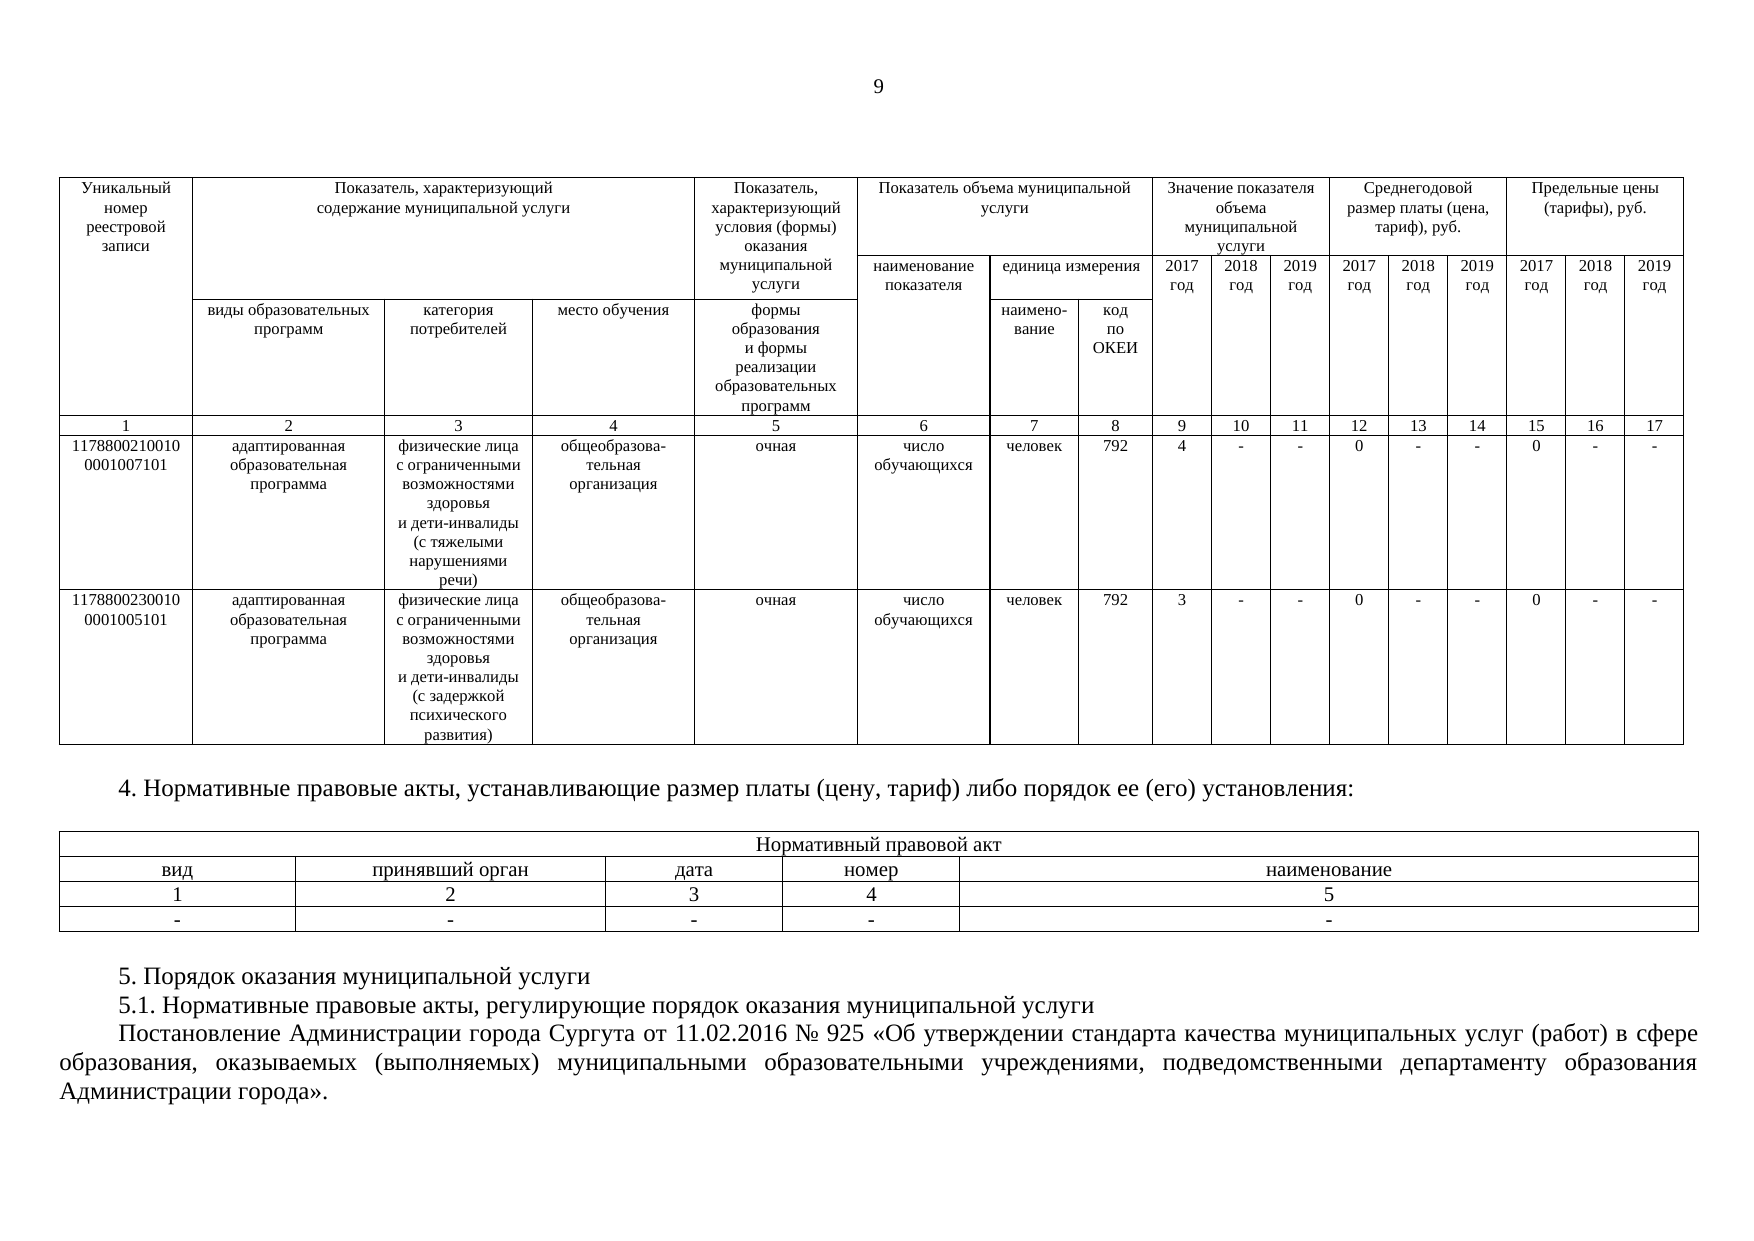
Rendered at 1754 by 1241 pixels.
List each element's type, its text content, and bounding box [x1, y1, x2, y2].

table_cell 17 [1625, 416, 1683, 435]
table_cell 12 [1330, 416, 1388, 435]
table_cell физические лица с ограниченными возможностями здоровья и дети-инвалиды (с тяжелыми нарушениями речи) [385, 436, 532, 589]
table_header Уникальный номер реестровой записи [60, 178, 192, 414]
text Постановление Администрации города Сургута от 11.02.2016 № 925 «Об утверждении стандарта качества муниципальных услуг (работ) в сфере образования, оказываемых (выполняемых) муниципальными образовательными учреждениями, подведомственными департаменту образования Администрации города». [59, 1018, 1698, 1105]
table_cell - [296, 907, 605, 931]
table_cell 13 [1389, 416, 1447, 435]
table_cell общеобразова-тельная организация [533, 436, 694, 589]
table_cell 11788002300100001005101 [60, 590, 192, 743]
table_cell - [60, 907, 295, 931]
table_cell место обучения [533, 300, 694, 414]
table_cell число обучающихся [858, 590, 989, 743]
table_cell наименование [960, 857, 1698, 881]
table_cell 1 [60, 416, 192, 435]
table_cell 8 [1079, 416, 1152, 435]
table_cell число обучающихся [858, 436, 989, 589]
table_cell 5 [960, 882, 1698, 906]
table_cell 2019 год [1625, 256, 1683, 414]
table_header Предельные цены (тарифы), руб. [1507, 178, 1683, 255]
table_cell - [606, 907, 782, 931]
table_cell человек [991, 436, 1078, 589]
table_cell 14 [1448, 416, 1506, 435]
table_header Показатель, характеризующий условия (формы) оказания муниципальной услуги [695, 178, 857, 298]
text 4. Нормативные правовые акты, устанавливающие размер платы (цену, тариф) либо порядок ее (его) установления: [118, 773, 1698, 802]
table_cell виды образовательных программ [193, 300, 384, 414]
table_cell - [1625, 436, 1683, 589]
table_cell код по ОКЕИ [1079, 300, 1152, 414]
table_cell 10 [1212, 416, 1270, 435]
table_cell - [1566, 590, 1624, 743]
table_cell 11 [1271, 416, 1329, 435]
table_cell - [1566, 436, 1624, 589]
table_cell дата [606, 857, 782, 881]
table_header Показатель, характеризующий содержание муниципальной услуги [193, 178, 694, 298]
table_header Показатель объема муниципальной услуги [858, 178, 1152, 255]
table_cell - [1212, 590, 1270, 743]
table_cell 2017 год [1507, 256, 1565, 414]
table_cell - [1389, 436, 1447, 589]
table_cell 3 [385, 416, 532, 435]
table_cell 2017 год [1153, 256, 1211, 414]
table_cell принявший орган [296, 857, 605, 881]
table_cell - [1212, 436, 1270, 589]
table_header Значение показателя объема муниципальной услуги [1153, 178, 1329, 255]
table_cell адаптированная образовательная программа [193, 436, 384, 589]
table_cell адаптированная образовательная программа [193, 590, 384, 743]
table_cell 7 [991, 416, 1078, 435]
table_cell формы образования и формы реализации образовательных программ [695, 300, 857, 414]
table_cell 2019 год [1271, 256, 1329, 414]
table_cell 0 [1330, 590, 1388, 743]
table_header Среднегодовой размер платы (цена, тариф), руб. [1330, 178, 1506, 255]
table_cell - [1448, 436, 1506, 589]
table_cell наимено-вание [991, 300, 1078, 414]
table_cell - [1389, 590, 1447, 743]
table_cell 0 [1507, 436, 1565, 589]
table_cell 4 [783, 882, 959, 906]
table_cell - [1448, 590, 1506, 743]
table_cell 2018 год [1389, 256, 1447, 414]
table_cell 4 [533, 416, 694, 435]
text 5.1. Нормативные правовые акты, регулирующие порядок оказания муниципальной услуги [118, 990, 1698, 1018]
table_cell 16 [1566, 416, 1624, 435]
table_cell человек [991, 590, 1078, 743]
table_cell 2017 год [1330, 256, 1388, 414]
table_cell общеобразова-тельная организация [533, 590, 694, 743]
table_cell 792 [1079, 590, 1152, 743]
table_cell категория потребителей [385, 300, 532, 414]
table_cell - [960, 907, 1698, 931]
table_cell 1 [60, 882, 295, 906]
table_cell - [783, 907, 959, 931]
table_header Нормативный правовой акт [60, 832, 1698, 856]
table_cell 6 [858, 416, 989, 435]
table_cell номер [783, 857, 959, 881]
table_cell 2018 год [1566, 256, 1624, 414]
table_cell 2 [193, 416, 384, 435]
table_cell - [1271, 436, 1329, 589]
table_cell 9 [1153, 416, 1211, 435]
table_cell 792 [1079, 436, 1152, 589]
table_cell 2 [296, 882, 605, 906]
table_cell 11788002100100001007101 [60, 436, 192, 589]
table_cell 4 [1153, 436, 1211, 589]
table_cell вид [60, 857, 295, 881]
table_cell очная [695, 590, 857, 743]
table_cell наименование показателя [858, 256, 989, 414]
table_cell 2019 год [1448, 256, 1506, 414]
table_cell физические лица с ограниченными возможностями здоровья и дети-инвалиды (с задержкой психического развития) [385, 590, 532, 743]
table_cell 0 [1507, 590, 1565, 743]
table_cell единица измерения [991, 256, 1152, 298]
table_cell 3 [1153, 590, 1211, 743]
text 5. Порядок оказания муниципальной услуги [118, 961, 1698, 990]
table_cell очная [695, 436, 857, 589]
table_cell 15 [1507, 416, 1565, 435]
table_cell - [1625, 590, 1683, 743]
table_cell 0 [1330, 436, 1388, 589]
table_cell 3 [606, 882, 782, 906]
table_cell 2018 год [1212, 256, 1270, 414]
table_cell 5 [695, 416, 857, 435]
table_cell - [1271, 590, 1329, 743]
